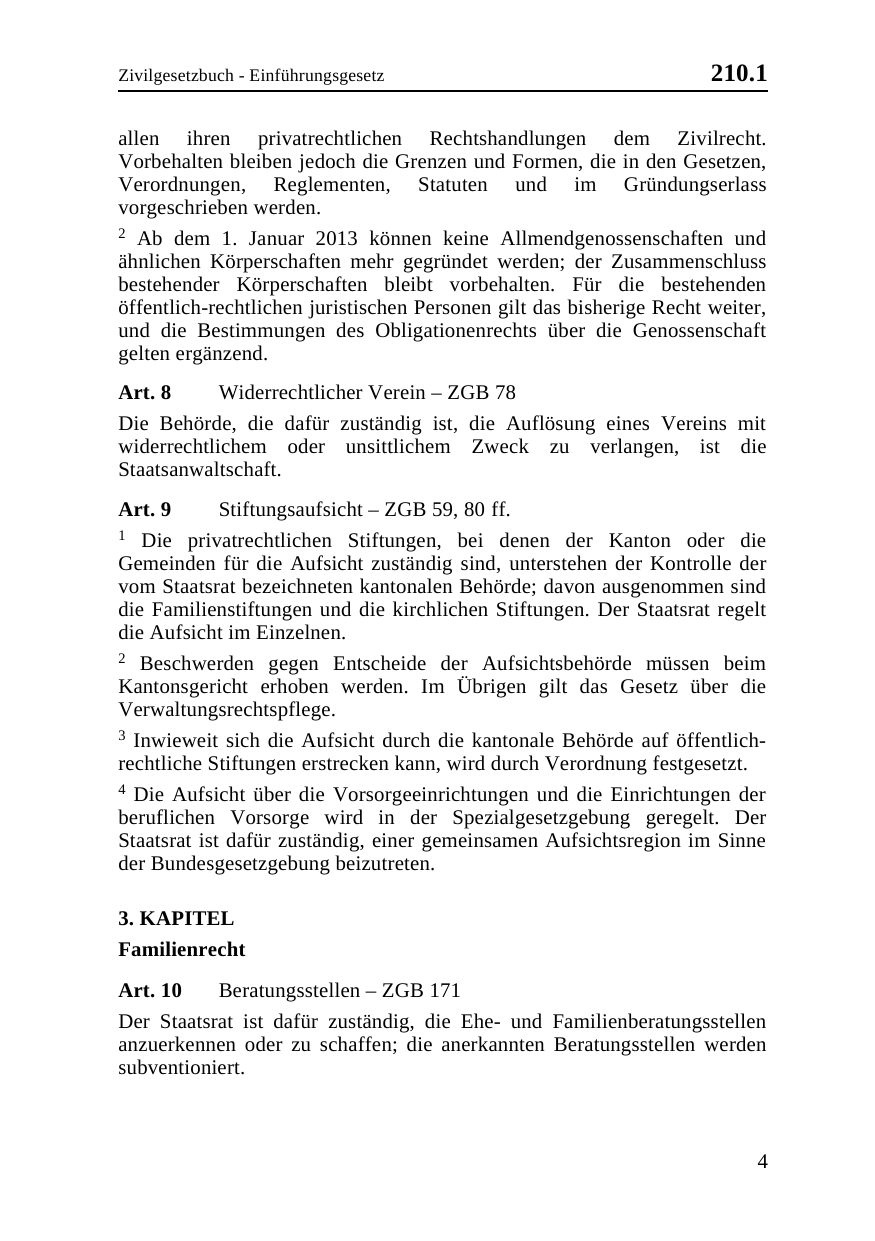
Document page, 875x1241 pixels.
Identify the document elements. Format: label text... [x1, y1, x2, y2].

text 2 Ab dem 1. Januar 2013 können keine Allmendgenossenschaften und ähnlichen Körperschaften mehr gegründet werden; der Zusammenschluss bestehender Körperschaften bleibt vorbehalten. Für die bestehenden öffentlich-rechtlichen juristischen Personen gilt das bisherige Recht weiter, und die Bestimmungen des Obligationenrechts über die Genossenschaft gelten ergänzend. [118, 227, 768, 364]
text 2 Beschwerden gegen Entscheide der Aufsichtsbehörde müssen beim Kantonsgericht erhoben werden. Im Übrigen gilt das Gesetz über die Verwaltungsrechtspflege. [118, 652, 768, 721]
text 1 Die privatrechtlichen Stiftungen, bei denen der Kanton oder die Gemeinden für die Aufsicht zuständig sind, unterstehen der Kontrolle der vom Staatsrat bezeichneten kantonalen Behörde; davon ausgenommen sind die Familienstiftungen und die kirchlichen Stiftungen. Der Staatsrat regelt die Aufsicht im Einzelnen. [118, 529, 768, 644]
text Art. 10 Beratungsstellen – ZGB 171 [118, 979, 768, 1002]
text Der Staatsrat ist dafür zuständig, die Ehe- und Familienberatungsstellen anzuerkennen oder zu schaffen; die anerkannten Beratungsstellen werden subventioniert. [118, 1010, 768, 1079]
text Die Behörde, die dafür zuständig ist, die Auflösung eines Vereins mit widerrechtlichem oder unsittlichem Zweck zu verlangen, ist die Staatsanwaltschaft. [118, 412, 768, 481]
text Art. 8 Widerrechtlicher Verein – ZGB 78 [118, 381, 768, 404]
subtitle 3. KAPITEL Familienrecht [118, 900, 768, 962]
text 4 Die Aufsicht über die Vorsorgeeinrichtungen und die Einrichtungen der beruflichen Vorsorge wird in der Spezialgesetzgebung geregelt. Der Staatsrat ist dafür zuständig, einer gemeinsamen Aufsichtsregion im Sinne der Bundesgesetzgebung beizutreten. [118, 783, 768, 875]
text Art. 9 Stiftungsaufsicht – ZGB 59, 80 ff. [118, 498, 768, 521]
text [118, 127, 768, 219]
text 3 Inwieweit sich die Aufsicht durch die kantonale Behörde auf öffentlich-rechtliche Stiftungen erstrecken kann, wird durch Verordnung festgesetzt. [118, 729, 768, 775]
